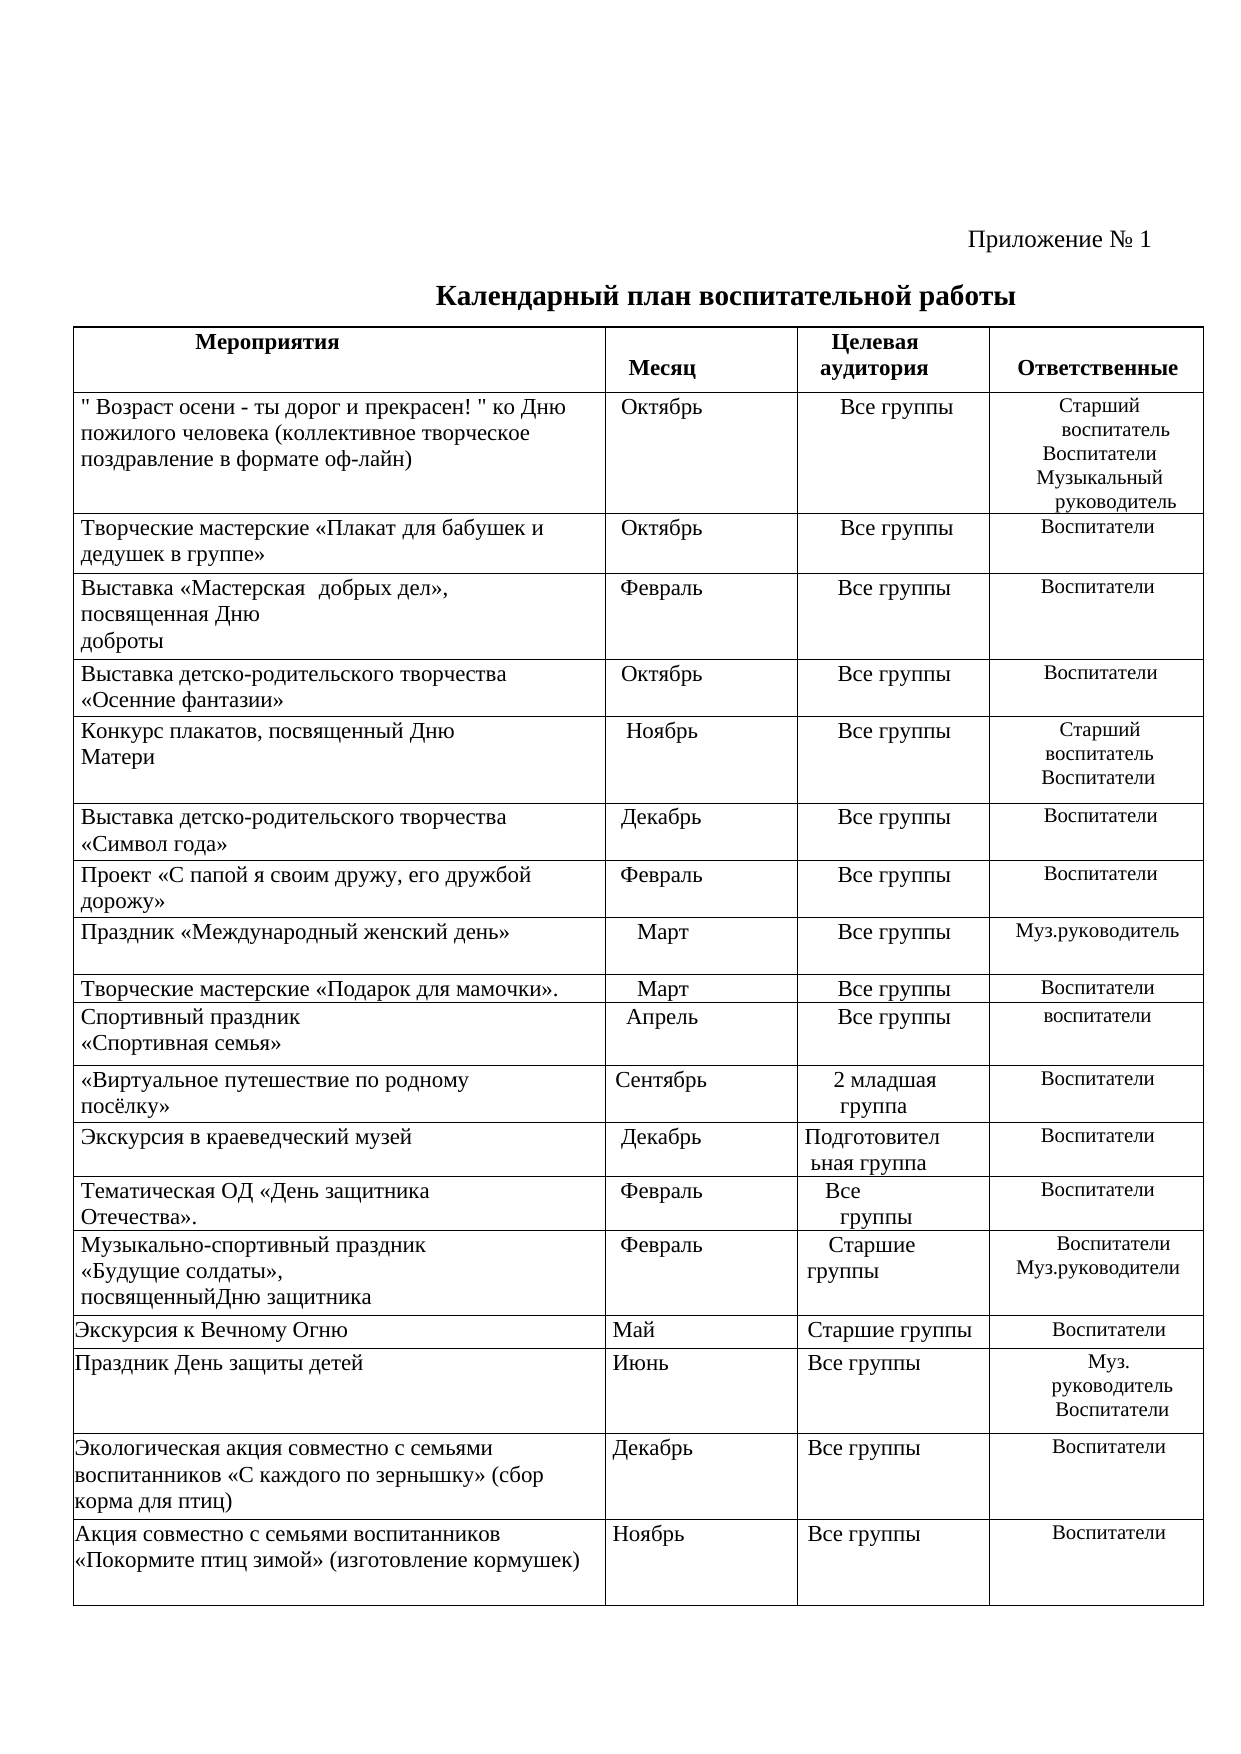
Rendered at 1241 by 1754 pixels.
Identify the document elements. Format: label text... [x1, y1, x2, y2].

table_cell Ноябрь [606, 717, 797, 802]
table_cell Все группы [798, 717, 989, 802]
table_cell Творческие мастерские «Подарок для мамочки». [74, 975, 605, 1002]
table_cell Май [606, 1316, 797, 1347]
table_cell Старший воспитатель Воспитатели [990, 717, 1203, 802]
table_cell 2 младшая группа [798, 1066, 989, 1122]
table_cell Декабрь [606, 1434, 797, 1519]
table_cell Декабрь [606, 804, 797, 860]
table_cell Проект «С папой я своим дружу, его дружбой дорожу» [74, 861, 605, 917]
table_cell Все группы [798, 1177, 989, 1229]
table_cell Апрель [606, 1003, 797, 1065]
text Календарный план воспитательной работы [362, 278, 1152, 312]
table_header Целевая аудитория [798, 328, 989, 392]
table_cell Выставка детско-родительского творчества «Осенние фантазии» [74, 660, 605, 716]
table_header Месяц [606, 328, 797, 392]
table_cell Воспитатели [990, 660, 1203, 716]
table_cell Выставка детско-родительского творчества «Символ года» [74, 804, 605, 860]
table_cell Все группы [798, 1520, 989, 1605]
table_cell Все группы [798, 660, 989, 716]
text Приложение № 1 [177, 224, 1152, 253]
table_cell Музыкально-спортивный праздник «Будущие солдаты», посвященныйДню защитника [74, 1231, 605, 1315]
table_cell Все группы [798, 861, 989, 917]
table_cell Подготовител ьная группа [798, 1123, 989, 1176]
table_cell Октябрь [606, 393, 797, 513]
table_cell Экскурсия в краеведческий музей [74, 1123, 605, 1176]
table_cell " Возраст осени - ты дорог и прекрасен! " ко Дню пожилого человека (коллективное творческое поздравление в формате оф-лайн) [74, 393, 605, 513]
table_header Ответственные [990, 328, 1203, 392]
table_cell Воспитатели Муз.руководители [990, 1231, 1203, 1315]
table_cell Творческие мастерские «Плакат для бабушек и дедушек в группе» [74, 514, 605, 573]
table_cell Все группы [798, 918, 989, 974]
table_cell Воспитатели [990, 1434, 1203, 1519]
table_cell Муз. руководитель Воспитатели [990, 1349, 1203, 1433]
table_cell Все группы [798, 1003, 989, 1065]
table_cell Февраль [606, 1177, 797, 1229]
table_cell Октябрь [606, 660, 797, 716]
table_cell Акция совместно с семьями воспитанников «Покормите птиц зимой» (изготовление кормушек) [74, 1520, 605, 1605]
table_cell Декабрь [606, 1123, 797, 1176]
table_cell Праздник День защиты детей [74, 1349, 605, 1433]
table_cell Все группы [798, 514, 989, 573]
table_cell Сентябрь [606, 1066, 797, 1122]
table_cell «Виртуальное путешествие по родному посёлку» [74, 1066, 605, 1122]
table_cell Октябрь [606, 514, 797, 573]
table_cell Все группы [798, 393, 989, 513]
table_cell Старшие группы [798, 1316, 989, 1347]
table_cell Февраль [606, 1231, 797, 1315]
table_cell Воспитатели [990, 1066, 1203, 1122]
table_cell Все группы [798, 1434, 989, 1519]
table_cell Февраль [606, 861, 797, 917]
table_cell Выставка «Мастерская добрых дел», посвященная Дню доброты [74, 574, 605, 659]
table_cell Июнь [606, 1349, 797, 1433]
table_cell Воспитатели [990, 861, 1203, 917]
table_header Мероприятия [74, 328, 605, 392]
table_cell Все группы [798, 975, 989, 1002]
table_cell Воспитатели [990, 514, 1203, 573]
table_cell воспитатели [990, 1003, 1203, 1065]
table_cell Экскурсия к Вечному Огню [74, 1316, 605, 1347]
table_cell Все группы [798, 804, 989, 860]
table_cell Старший воспитатель Воспитатели Музыкальный руководитель [990, 393, 1203, 513]
table_cell Воспитатели [990, 1520, 1203, 1605]
table_cell Муз.руководитель [990, 918, 1203, 974]
table_cell Экологическая акция совместно с семьями воспитанников «С каждого по зернышку» (сбор корма для птиц) [74, 1434, 605, 1519]
table_cell Праздник «Международный женский день» [74, 918, 605, 974]
table_cell Воспитатели [990, 1177, 1203, 1229]
table_cell Февраль [606, 574, 797, 659]
table_cell Все группы [798, 574, 989, 659]
table_cell Старшие группы [798, 1231, 989, 1315]
table_cell Воспитатели [990, 1123, 1203, 1176]
table_cell Тематическая ОД «День защитника Отечества». [74, 1177, 605, 1229]
table_cell Март [606, 975, 797, 1002]
table_cell Воспитатели [990, 574, 1203, 659]
table_cell Март [606, 918, 797, 974]
table_cell Воспитатели [990, 1316, 1203, 1347]
table_cell Воспитатели [990, 804, 1203, 860]
table_cell Воспитатели [990, 975, 1203, 1002]
table_cell Ноябрь [606, 1520, 797, 1605]
table_cell Конкурс плакатов, посвященный Дню Матери [74, 717, 605, 802]
table_cell Спортивный праздник «Спортивная семья» [74, 1003, 605, 1065]
table_cell Все группы [798, 1349, 989, 1433]
